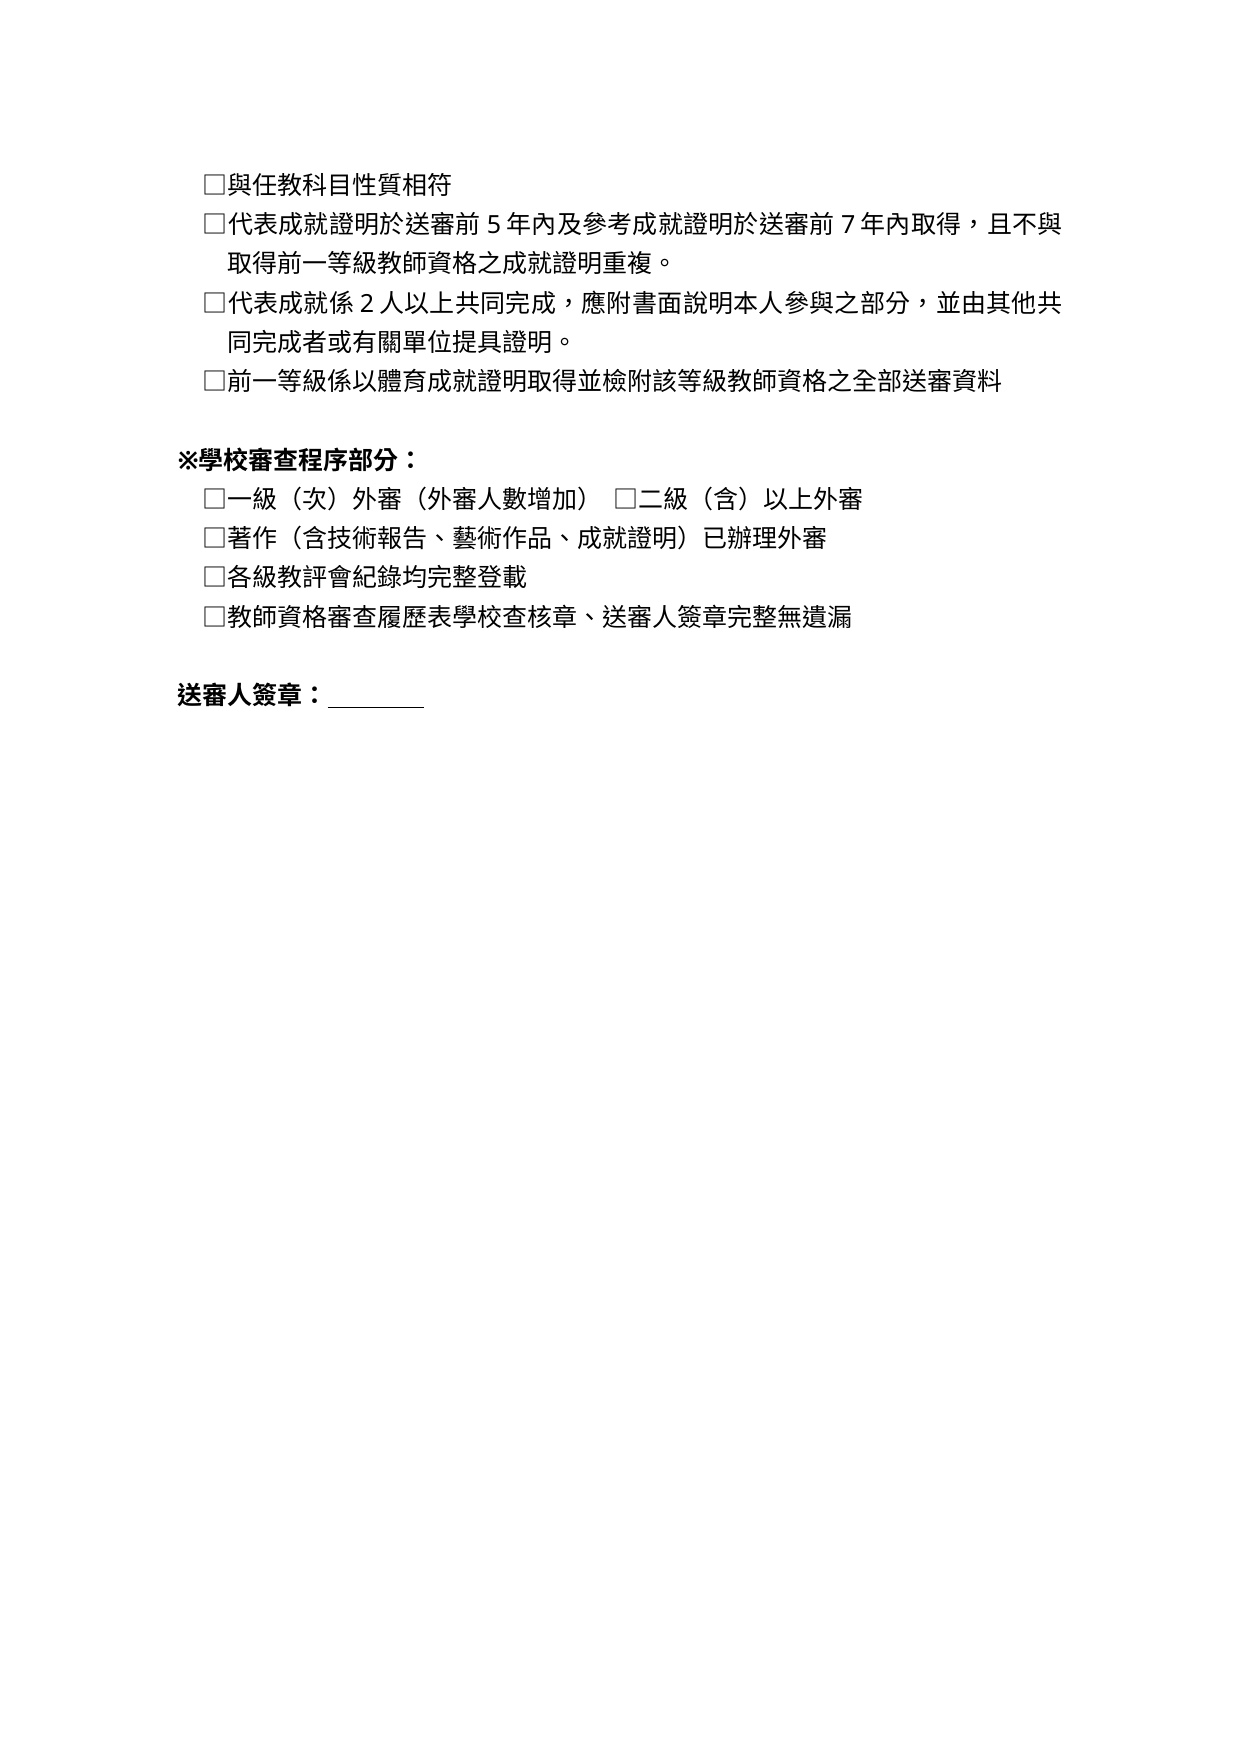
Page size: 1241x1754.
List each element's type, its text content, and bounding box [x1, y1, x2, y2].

text ※學校審查程序部分： [177, 439, 1063, 477]
text □與任教科目性質相符 [177, 164, 1063, 202]
text □著作（含技術報告、藝術作品、成就證明）已辦理外審 [177, 518, 1063, 556]
text □前一等級係以體育成就證明取得並檢附該等級教師資格之全部送審資料 [177, 361, 1063, 398]
text □代表成就證明於送審前5年內及參考成就證明於送審前7年內取得，且不與取得前一等級教師資格之成就證明重複。 [177, 204, 1063, 281]
text □一級（次）外審（外審人數增加） □二級（含）以上外審 [177, 479, 1063, 516]
text □各級教評會紀錄均完整登載 [177, 557, 1063, 595]
text □教師資格審查履歷表學校查核章、送審人簽章完整無遺漏 [177, 597, 1063, 634]
text 送審人簽章： [177, 675, 1063, 712]
text □代表成就係2人以上共同完成，應附書面說明本人參與之部分，並由其他共同完成者或有關單位提具證明。 [177, 282, 1063, 359]
